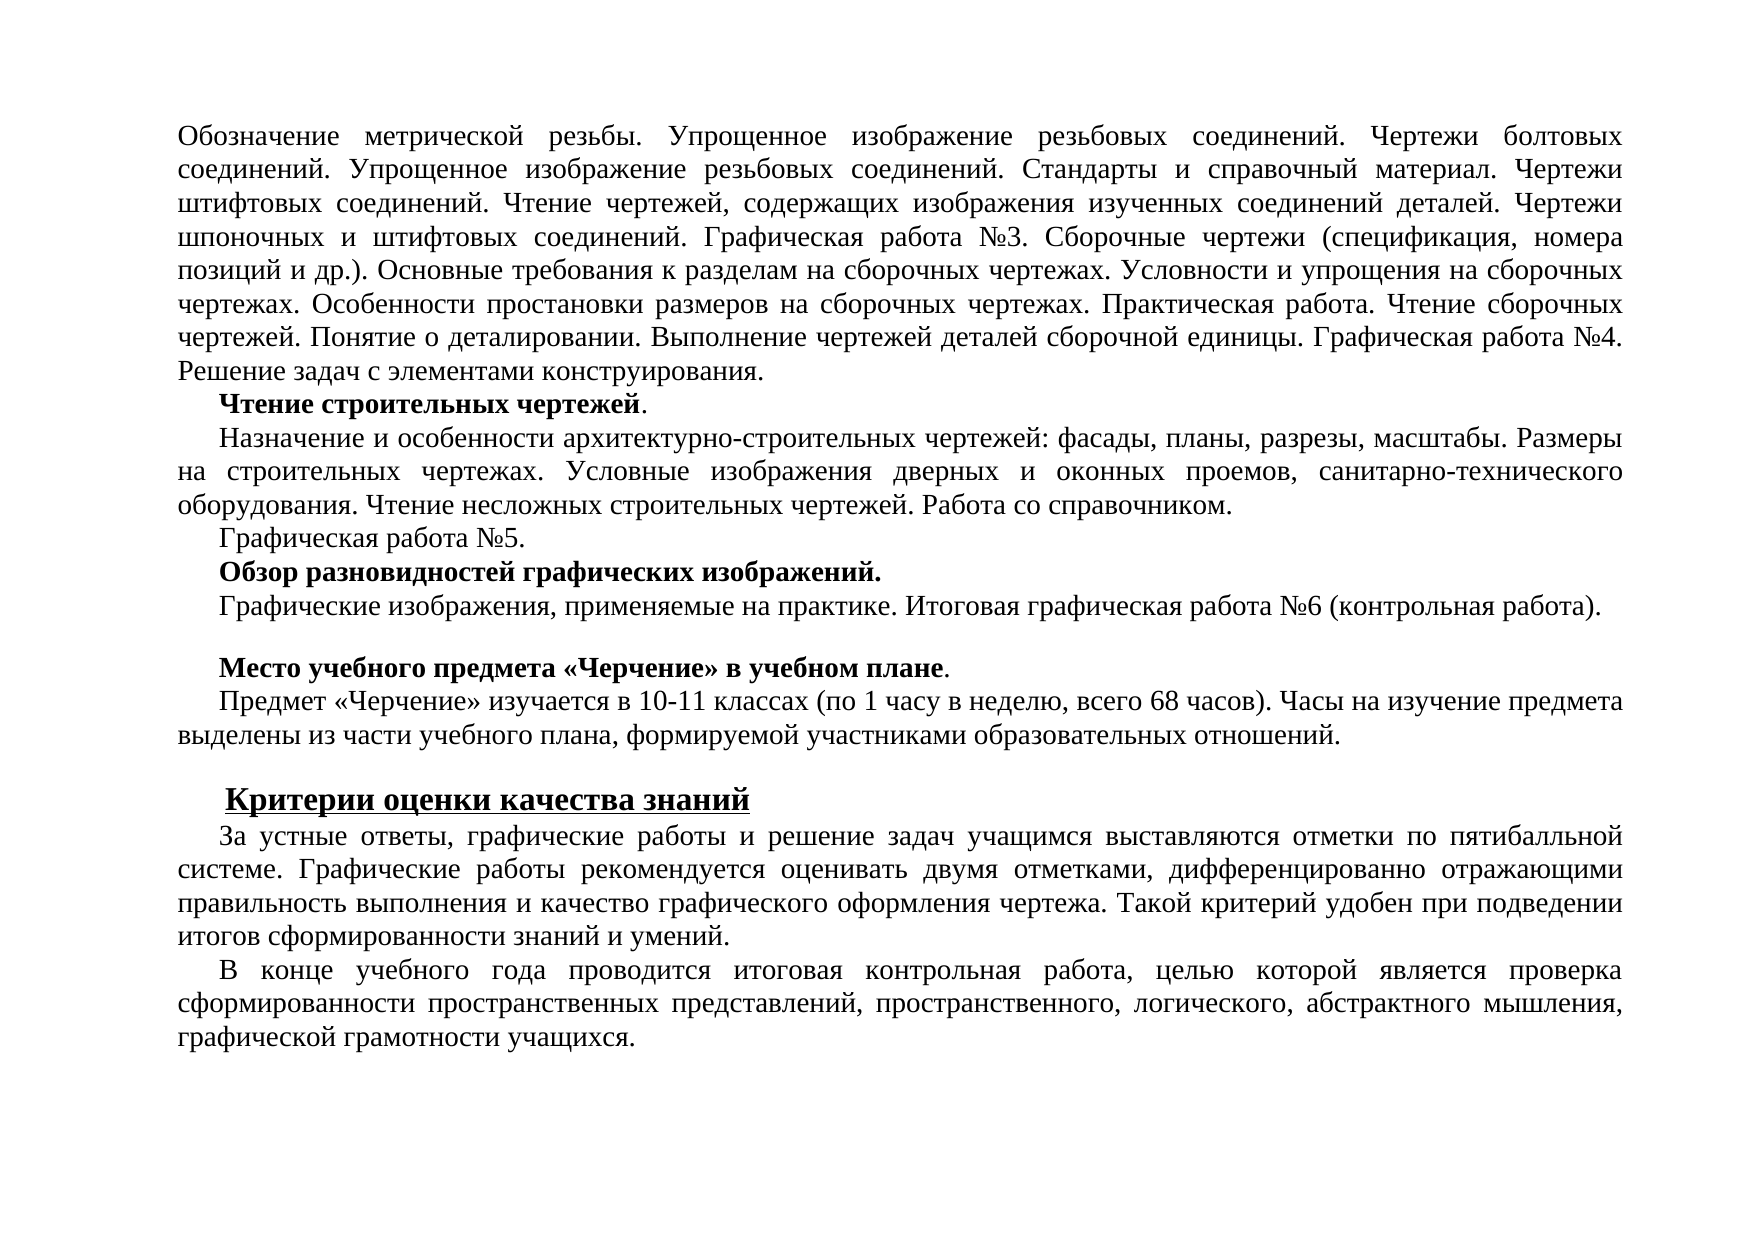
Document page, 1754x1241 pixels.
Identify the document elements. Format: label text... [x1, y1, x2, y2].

text Место учебного предмета «Черчение» в учебном плане. [177, 650, 1624, 683]
text За устные ответы, графические работы и решение задач учащимся выставляются отметки по пятибалльной системе. Графические работы рекомендуется оценивать двумя отметками, дифференцированно отражающими правильность выполнения и качество графического оформления чертежа. Такой критерий удобен при подведении итогов сформированности знаний и умений. [177, 818, 1624, 952]
text Графическая работа №5. [177, 521, 1624, 554]
text В конце учебного года проводится итоговая контрольная работа, целью которой является проверка сформированности пространственных представлений, пространственного, логического, абстрактного мышления, графической грамотности учащихся. [177, 952, 1624, 1052]
text Назначение и особенности архитектурно-строительных чертежей: фасады, планы, разрезы, масштабы. Размеры на строительных чертежах. Условные изображения дверных и оконных проемов, санитарно-технического оборудования. Чтение несложных строительных чертежей. Работа со справочником. [177, 420, 1624, 521]
text Обзор разновидностей графических изображений. [177, 554, 1624, 588]
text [177, 118, 1624, 386]
text Чтение строительных чертежей. [177, 386, 1624, 420]
text Предмет «Черчение» изучается в 10-11 классах (по 1 часу в неделю, всего 68 часов). Часы на изучение предмета выделены из части учебного плана, формируемой участниками образовательных отношений. [177, 683, 1624, 751]
text Графические изображения, применяемые на практике. Итоговая графическая работа №6 (контрольная работа). [177, 588, 1624, 621]
text Критерии оценки качества знаний [177, 779, 1624, 818]
